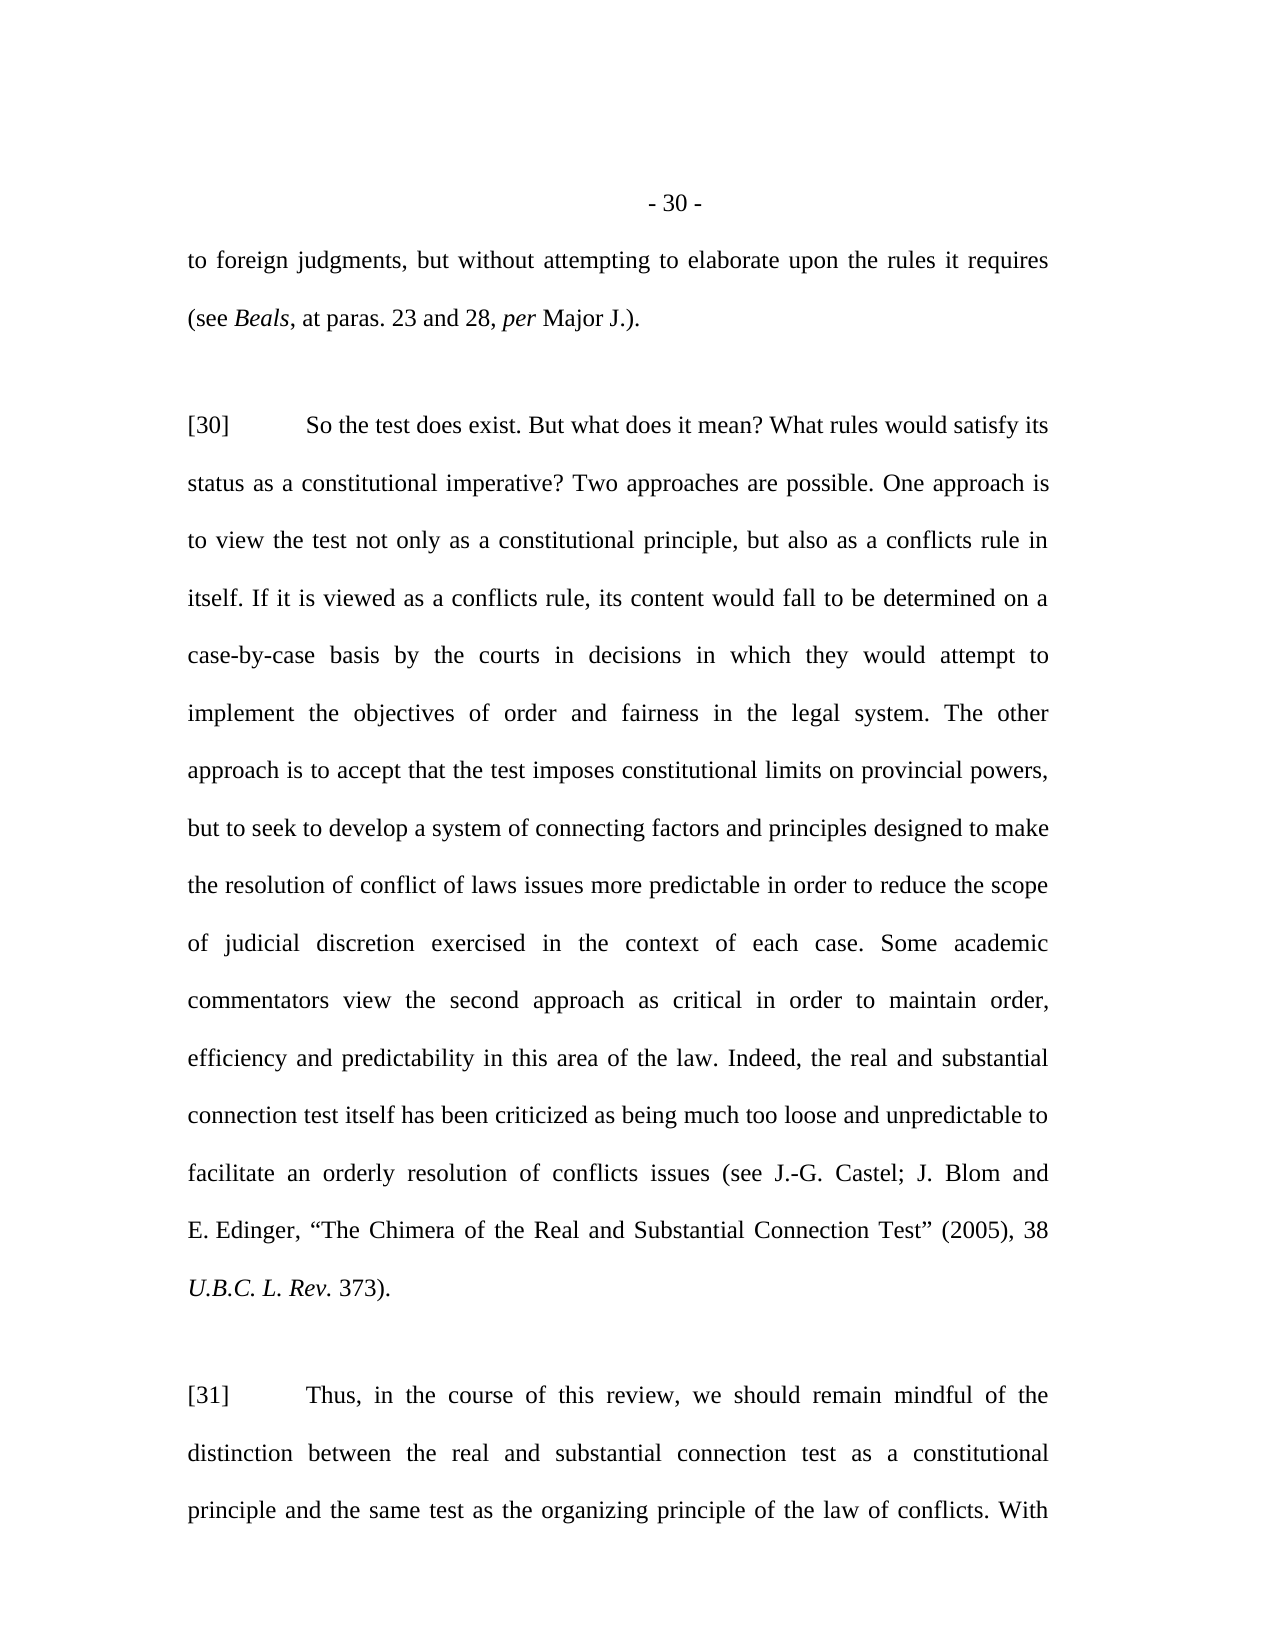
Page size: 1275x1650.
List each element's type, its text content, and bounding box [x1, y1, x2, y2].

text So the test does exist. But what does it mean? What rules would satisfy its status as a constitutional imperative? Two approaches are possible. One approach is to view the test not only as a constitutional principle, but also as a conflicts rule in itself. If it is viewed as a conflicts rule, its content would fall to be determined on a case-by-case basis by the courts in decisions in which they would attempt to implement the objectives of order and fairness in the legal system. The other approach is to accept that the test imposes constitutional limits on provincial powers, but to seek to develop a system of connecting factors and principles designed to make the resolution of conflict of laws issues more predictable in order to reduce the scope of judicial discretion exercised in the context of each case. Some academic commentators view the second approach as critical in order to maintain order, efficiency and predictability in this area of the law. Indeed, the real and substantial connection test itself has been criticized as being much too loose and unpredictable to facilitate an orderly resolution of conflicts issues (see J.-G. Castel; J. Blom and E. Edinger, “The Chimera of the Real and Substantial Connection Test” (2005), 38 U.B.C. L. Rev. 373). [187, 410, 1050, 1301]
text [187, 245, 1050, 331]
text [187, 1380, 1050, 1524]
